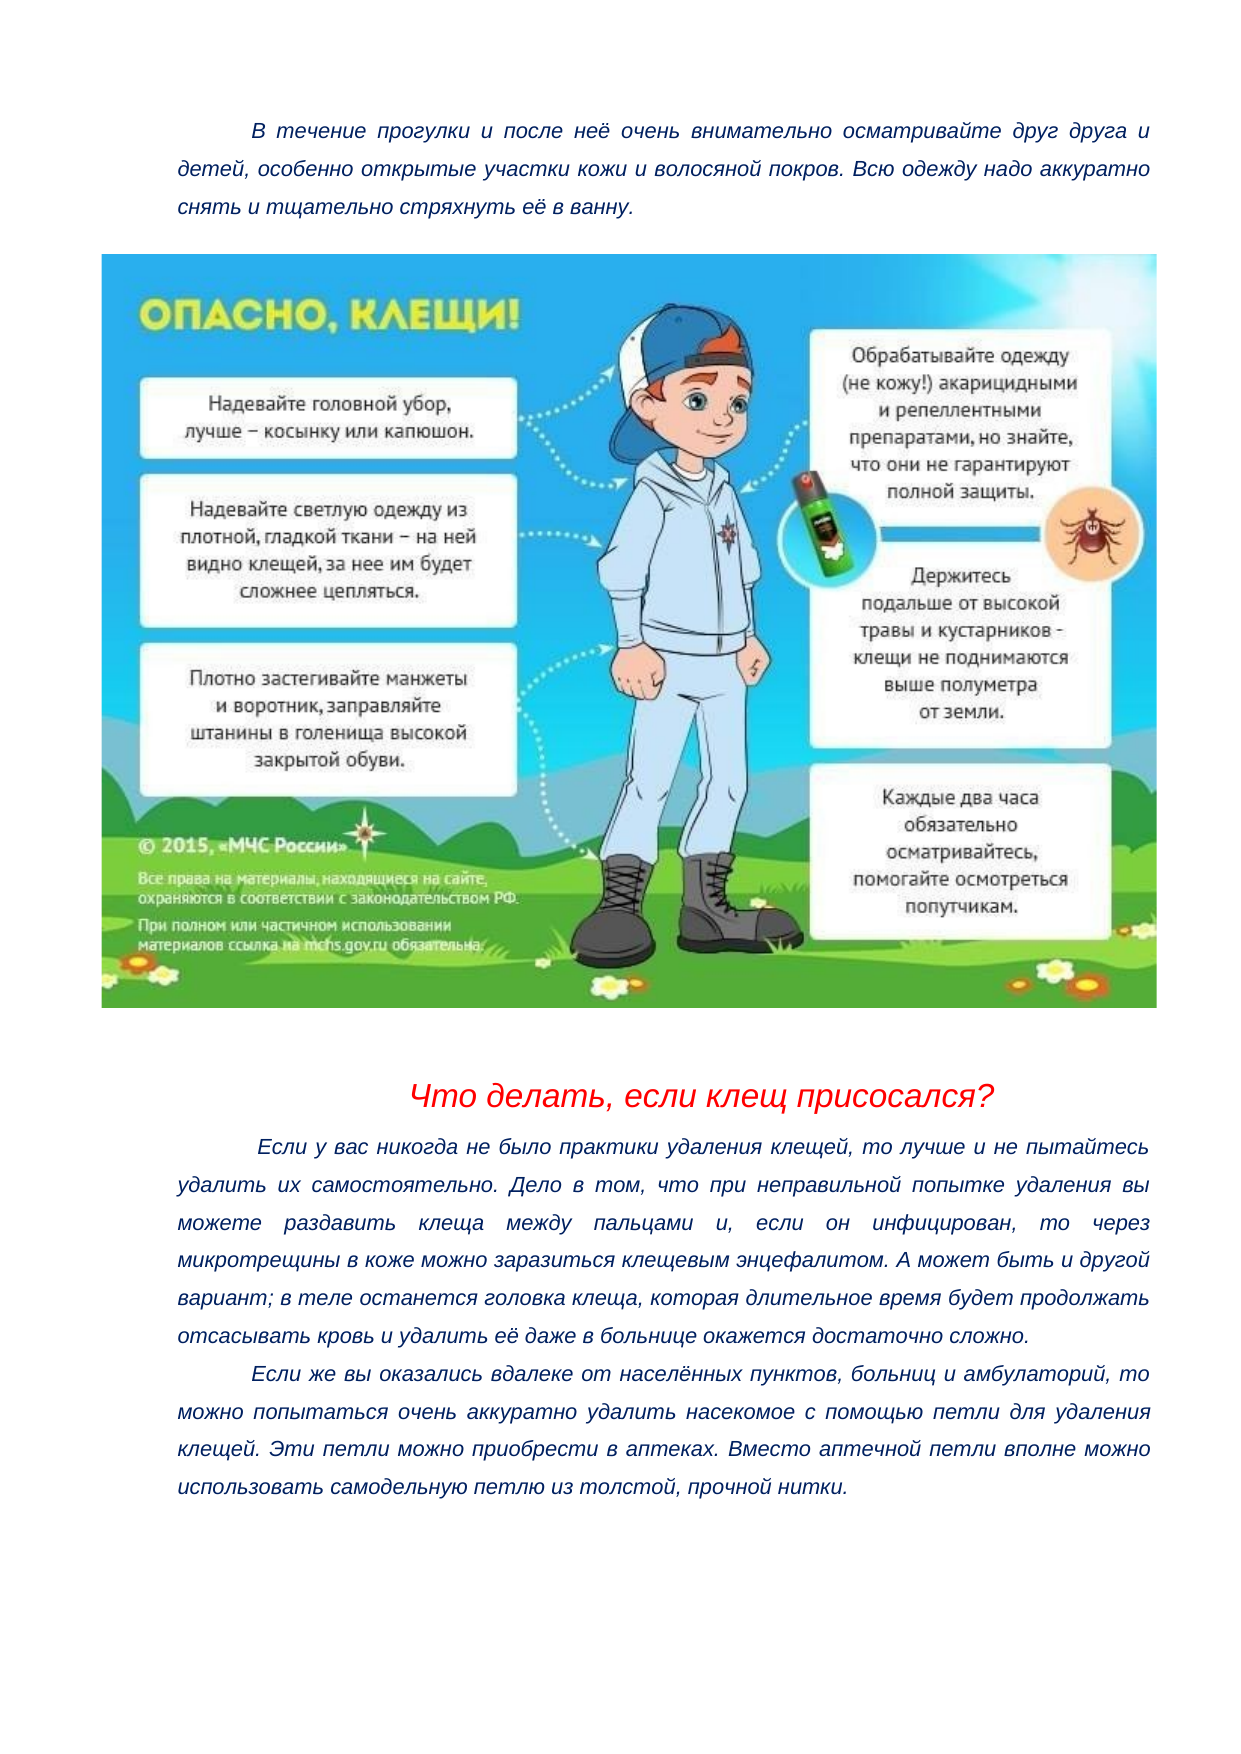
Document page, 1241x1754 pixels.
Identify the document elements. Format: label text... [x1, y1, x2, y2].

text В течение прогулки и после неё очень внимательно осматривайте друг друга и детей, особенно открытые участки кожи и волосяной покров. Всю одежду надо аккуратно снять и тщательно стряхнуть её в ванну. [177, 118, 1152, 219]
text Если же вы оказались вдалеке от населённых пунктов, больниц и амбулаторий, то можно попытаться очень аккуратно удалить насекомое с помощью петли для удаления клещей. Эти петли можно приобрести в аптеках. Вместо аптечной петли вполне можно использовать самодельную петлю из толстой, прочной нитки. [177, 1361, 1152, 1499]
text Если у вас никогда не было практики удаления клещей, то лучше и не пытайтесь удалить их самостоятельно. Дело в том, что при неправильной попытке удаления вы можете раздавить клеща между пальцами и, если он инфицирован, то через микротрещины в коже можно заразиться клещевым энцефалитом. А может быть и другой вариант; в теле останется головка клеща, которая длительное время будет продолжать отсасывать кровь и удалить её даже в больнице окажется достаточно сложно. [177, 1134, 1152, 1348]
text Что делать, если клещ присосался? [177, 1076, 1152, 1115]
picture [101, 254, 1157, 1008]
